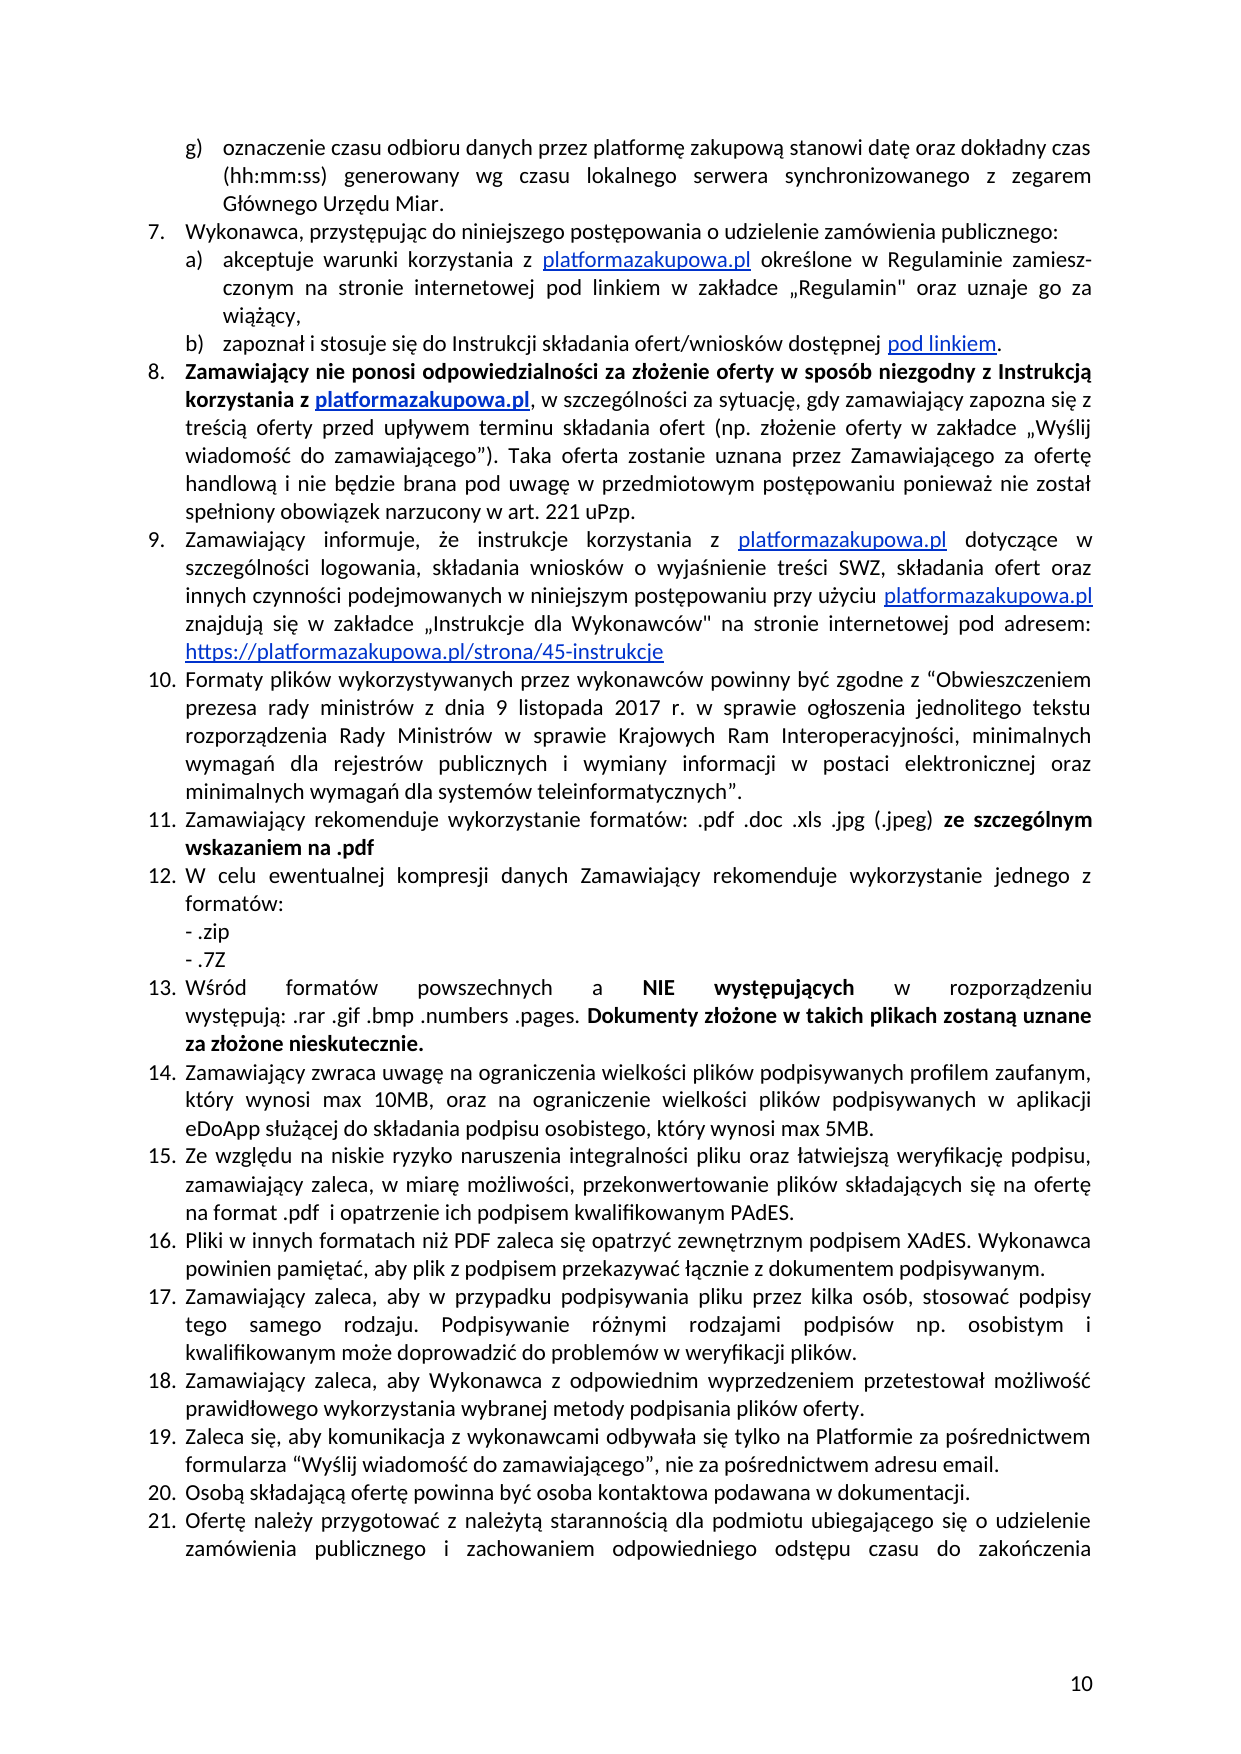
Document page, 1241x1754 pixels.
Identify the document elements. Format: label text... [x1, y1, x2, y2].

list Zamawiający nie ponosi odpowiedzialności za złożenie oferty w sposób niezgodny z Instrukcją korzystania z platformazakupowa.pl, w szczególności za sytuację, gdy zamawiający zapozna się z treścią oferty przed upływem terminu składania ofert (np. złożenie oferty w zakładce „Wyślij wiadomość do zamawiającego”). Taka oferta zostanie uznana przez Zamawiającego za ofertę handlową i nie będzie brana pod uwagę w przedmiotowym postępowaniu ponieważ nie został spełniony obowiązek narzucony w art. 221 uPzp. [148, 357, 1093, 525]
list Zamawiający zaleca, aby w przypadku podpisywania pliku przez kilka osób, stosować podpisy tego samego rodzaju. Podpisywanie różnymi rodzajami podpisów np. osobistym i kwalifikowanym może doprowadzić do problemów w weryfikacji plików. [148, 1282, 1093, 1366]
list Osobą składającą ofertę powinna być osoba kontaktowa podawana w dokumentacji. [148, 1478, 1093, 1506]
list Wykonawca, przystępując do niniejszego postępowania o udzielenie zamówienia publicznego: [148, 217, 1093, 245]
list Ze względu na niskie ryzyko naruszenia integralności pliku oraz łatwiejszą weryfikację podpisu, zamawiający zaleca, w miarę możliwości, przekonwertowanie plików składających się na ofertę na format .pdf i opatrzenie ich podpisem kwalifikowanym PAdES. [148, 1142, 1093, 1226]
list Pliki w innych formatach niż PDF zaleca się opatrzyć zewnętrznym podpisem XAdES. Wykonawca powinien pamiętać, aby plik z podpisem przekazywać łącznie z dokumentem podpisywanym. [148, 1226, 1093, 1282]
list oznaczenie czasu odbioru danych przez platformę zakupową stanowi datę oraz dokładny czas (hh:mm:ss) generowany wg czasu lokalnego serwera synchronizowanego z zegarem Głównego Urzędu Miar. [185, 133, 1093, 217]
list Zamawiający rekomenduje wykorzystanie formatów: .pdf .doc .xls .jpg (.jpeg) ze szczególnym wskazaniem na .pdf [148, 805, 1093, 861]
list - .zip [185, 917, 1093, 946]
list Zamawiający zwraca uwagę na ograniczenia wielkości plików podpisywanych profilem zaufanym, który wynosi max 10MB, oraz na ograniczenie wielkości plików podpisywanych w aplikacji eDoApp służącej do składania podpisu osobistego, który wynosi max 5MB. [148, 1058, 1093, 1142]
list Zaleca się, aby komunikacja z wykonawcami odbywała się tylko na Platformie za pośrednictwem formularza “Wyślij wiadomość do zamawiającego”, nie za pośrednictwem adresu email. [148, 1422, 1093, 1478]
list - .7Z [185, 946, 1093, 973]
list akceptuje warunki korzystania z platformazakupowa.pl określone w Regulaminie zamiesz-czonym na stronie internetowej pod linkiem w zakładce „Regulamin" oraz uznaje go za wiążący, [185, 245, 1093, 329]
list zapoznał i stosuje się do Instrukcji składania ofert/wniosków dostępnej pod linkiem. [185, 329, 1093, 357]
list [148, 1506, 1093, 1562]
list Zamawiający zaleca, aby Wykonawca z odpowiednim wyprzedzeniem przetestował możliwość prawidłowego wykorzystania wybranej metody podpisania plików oferty. [148, 1366, 1093, 1422]
list Zamawiający informuje, że instrukcje korzystania z platformazakupowa.pl dotyczące w szczególności logowania, składania wniosków o wyjaśnienie treści SWZ, składania ofert oraz innych czynności podejmowanych w niniejszym postępowaniu przy użyciu platformazakupowa.pl znajdują się w zakładce „Instrukcje dla Wykonawców" na stronie internetowej pod adresem: https://platformazakupowa.pl/strona/45-instrukcje [148, 525, 1093, 665]
list Formaty plików wykorzystywanych przez wykonawców powinny być zgodne z “Obwieszczeniem prezesa rady ministrów z dnia 9 listopada 2017 r. w sprawie ogłoszenia jednolitego tekstu rozporządzenia Rady Ministrów w sprawie Krajowych Ram Interoperacyjności, minimalnych wymagań dla rejestrów publicznych i wymiany informacji w postaci elektronicznej oraz minimalnych wymagań dla systemów teleinformatycznych”. [148, 665, 1093, 805]
list Wśród formatów powszechnych a NIE występujących w rozporządzeniu występują: .rar .gif .bmp .numbers .pages. Dokumenty złożone w takich plikach zostaną uznane za złożone nieskutecznie. [148, 973, 1093, 1058]
list W celu ewentualnej kompresji danych Zamawiający rekomenduje wykorzystanie jednego z formatów: [148, 861, 1093, 917]
